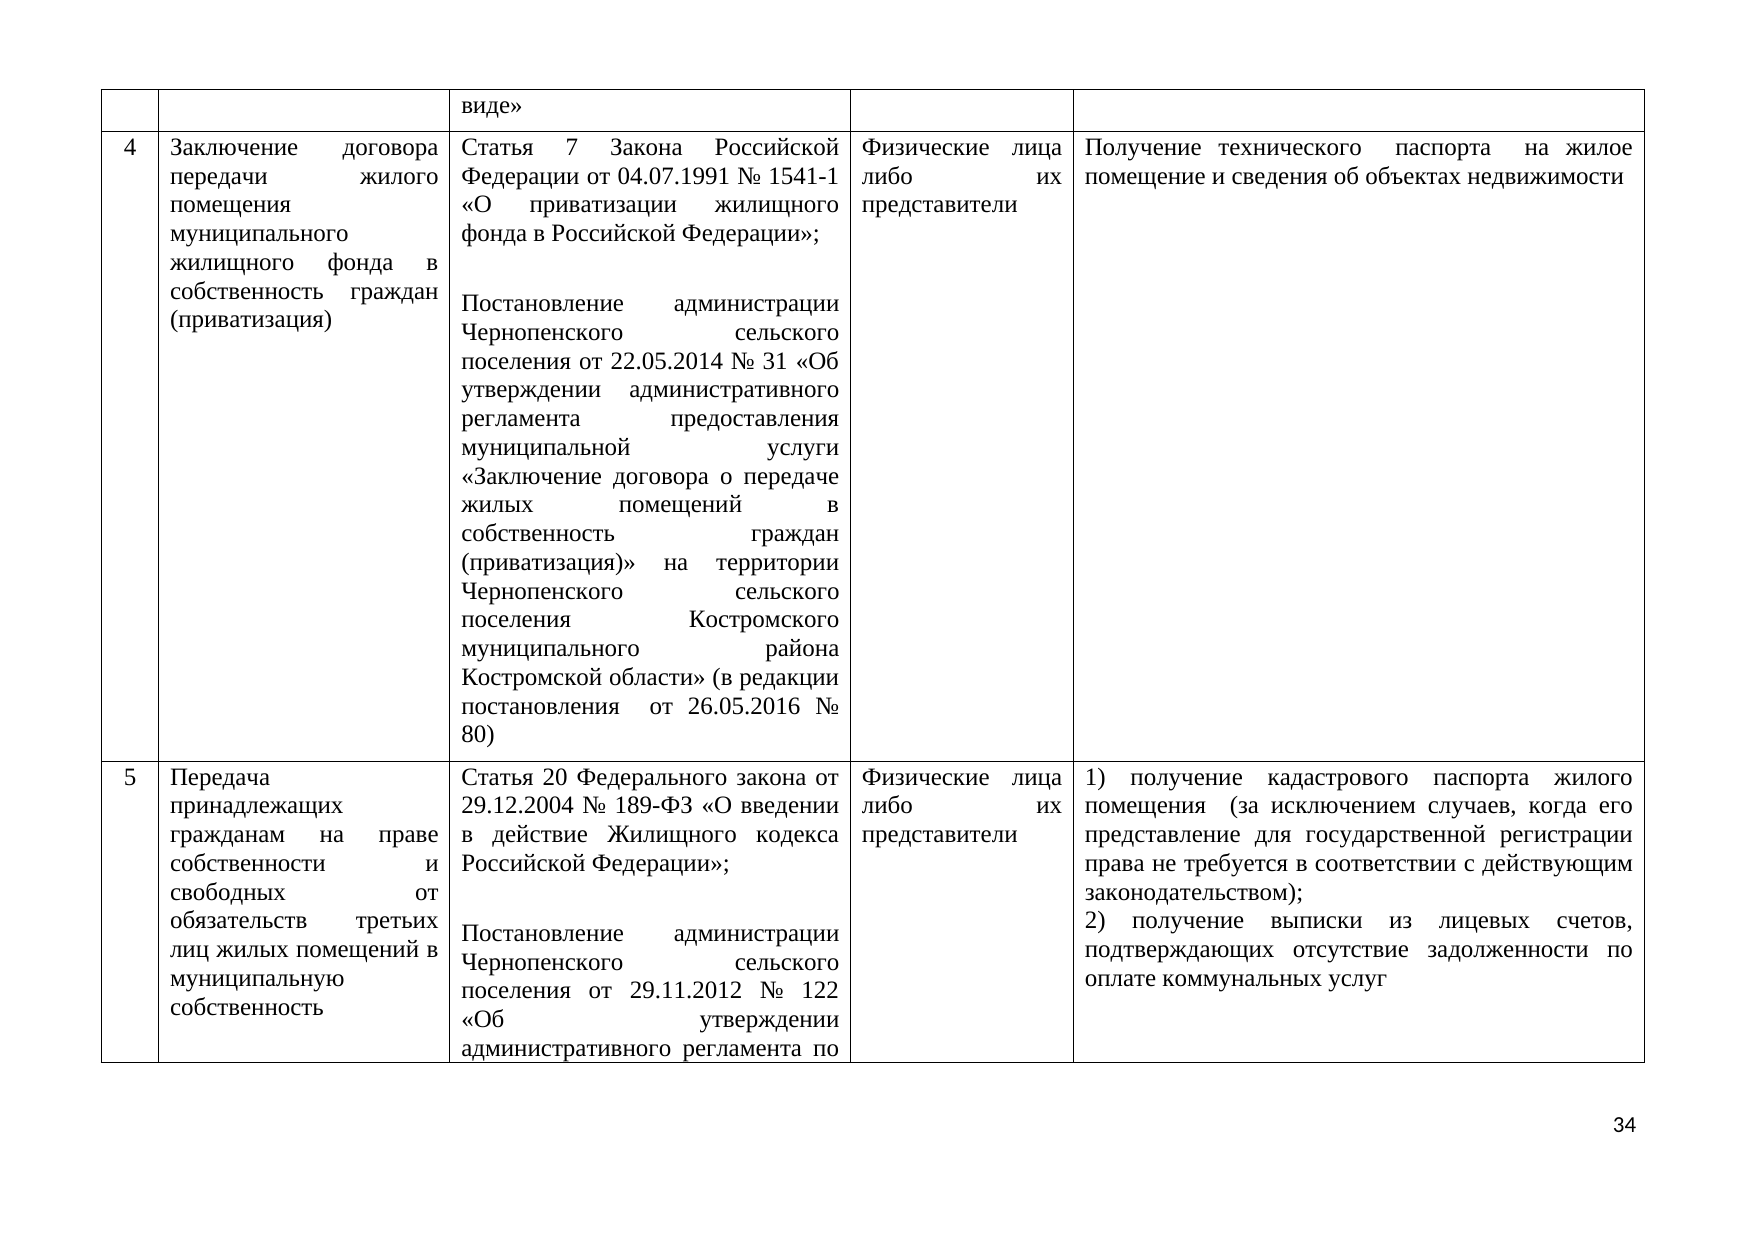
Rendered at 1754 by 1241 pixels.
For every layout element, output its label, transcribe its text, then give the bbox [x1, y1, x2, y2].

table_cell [450, 762, 850, 1062]
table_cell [851, 90, 1073, 131]
table_cell 4 [102, 132, 158, 761]
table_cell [1074, 762, 1644, 1062]
table_cell Получение технического паспорта на жилое помещение и сведения об объектах недвижимости [1074, 132, 1644, 761]
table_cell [159, 90, 449, 131]
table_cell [450, 90, 850, 131]
table_cell 3 [102, 90, 158, 131]
table_cell Статья 7 Закона Российской Федерации от 04.07.1991 № 1541-1 «О приватизации жилищного фонда в Российской Федерации»; Постановление администрации Чернопенского сельского поселения от 22.05.2014 № 31 «Об утверждении административного регламента предоставления муниципальной услуги «Заключение договора о передаче жилых помещений в собственность граждан (приватизация)» на территории Чернопенского сельского поселения Костромского муниципального района Костромской области» (в редакции постановления от 26.05.2016 № 80) [450, 132, 850, 761]
table_cell Заключение договора передачи жилого помещения муниципального жилищного фонда в собственность граждан (приватизация) [159, 132, 449, 761]
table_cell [851, 762, 1073, 1062]
table_cell Физические лица либо их представители [851, 132, 1073, 761]
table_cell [1074, 90, 1644, 131]
table_cell 5 [102, 762, 158, 1062]
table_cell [159, 762, 449, 1062]
